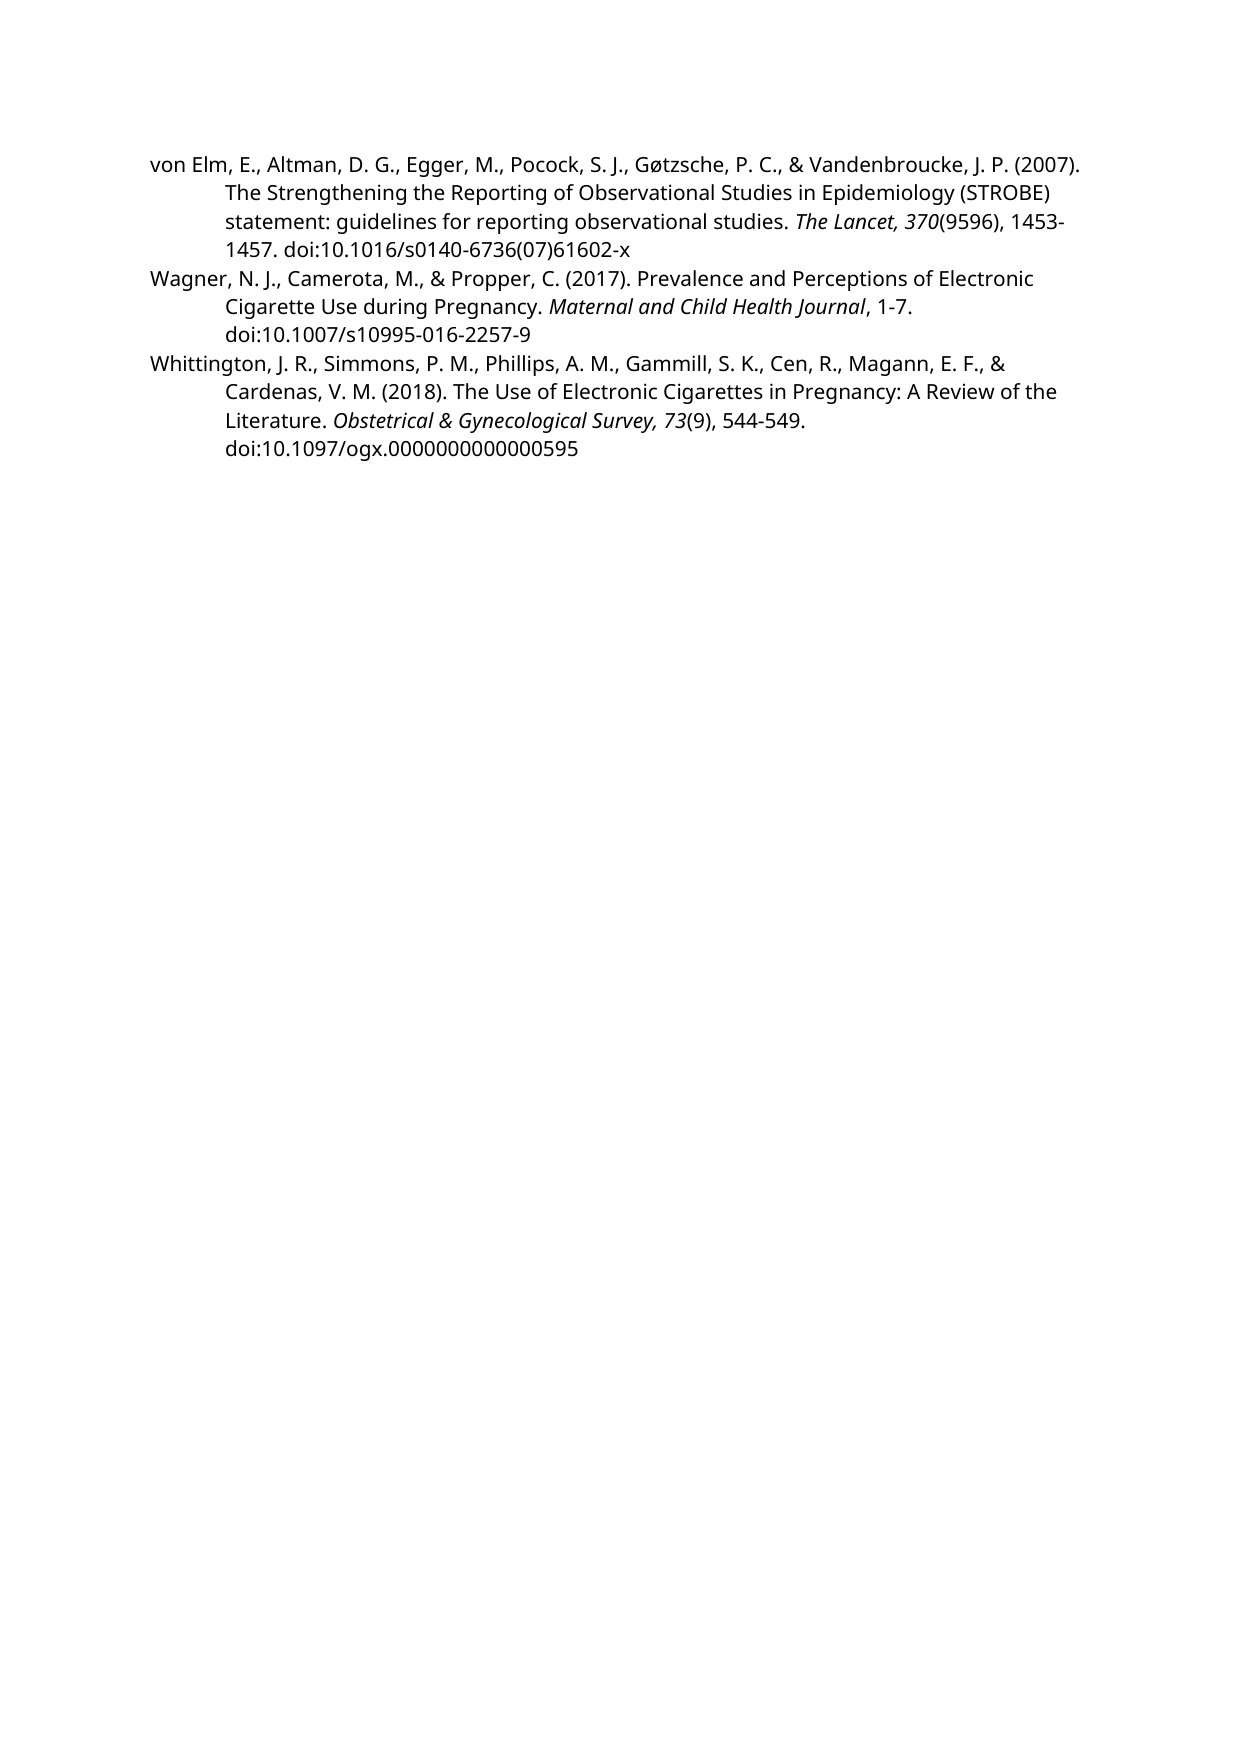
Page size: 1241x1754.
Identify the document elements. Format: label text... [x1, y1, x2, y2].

text von Elm, E., Altman, D. G., Egger, M., Pocock, S. J., Gøtzsche, P. C., & Vandenbroucke, J. P. (2007). The Strengthening the Reporting of Observational Studies in Epidemiology (STROBE) statement: guidelines for reporting observational studies. The Lancet, 370(9596), 1453-1457. doi:10.1016/s0140-6736(07)61602-x [150, 150, 1090, 264]
text Whittington, J. R., Simmons, P. M., Phillips, A. M., Gammill, S. K., Cen, R., Magann, E. F., & Cardenas, V. M. (2018). The Use of Electronic Cigarettes in Pregnancy: A Review of the Literature. Obstetrical & Gynecological Survey, 73(9), 544-549. doi:10.1097/ogx.0000000000000595 [150, 349, 1090, 463]
text Wagner, N. J., Camerota, M., & Propper, C. (2017). Prevalence and Perceptions of Electronic Cigarette Use during Pregnancy. Maternal and Child Health Journal, 1-7. doi:10.1007/s10995-016-2257-9 [150, 264, 1090, 349]
